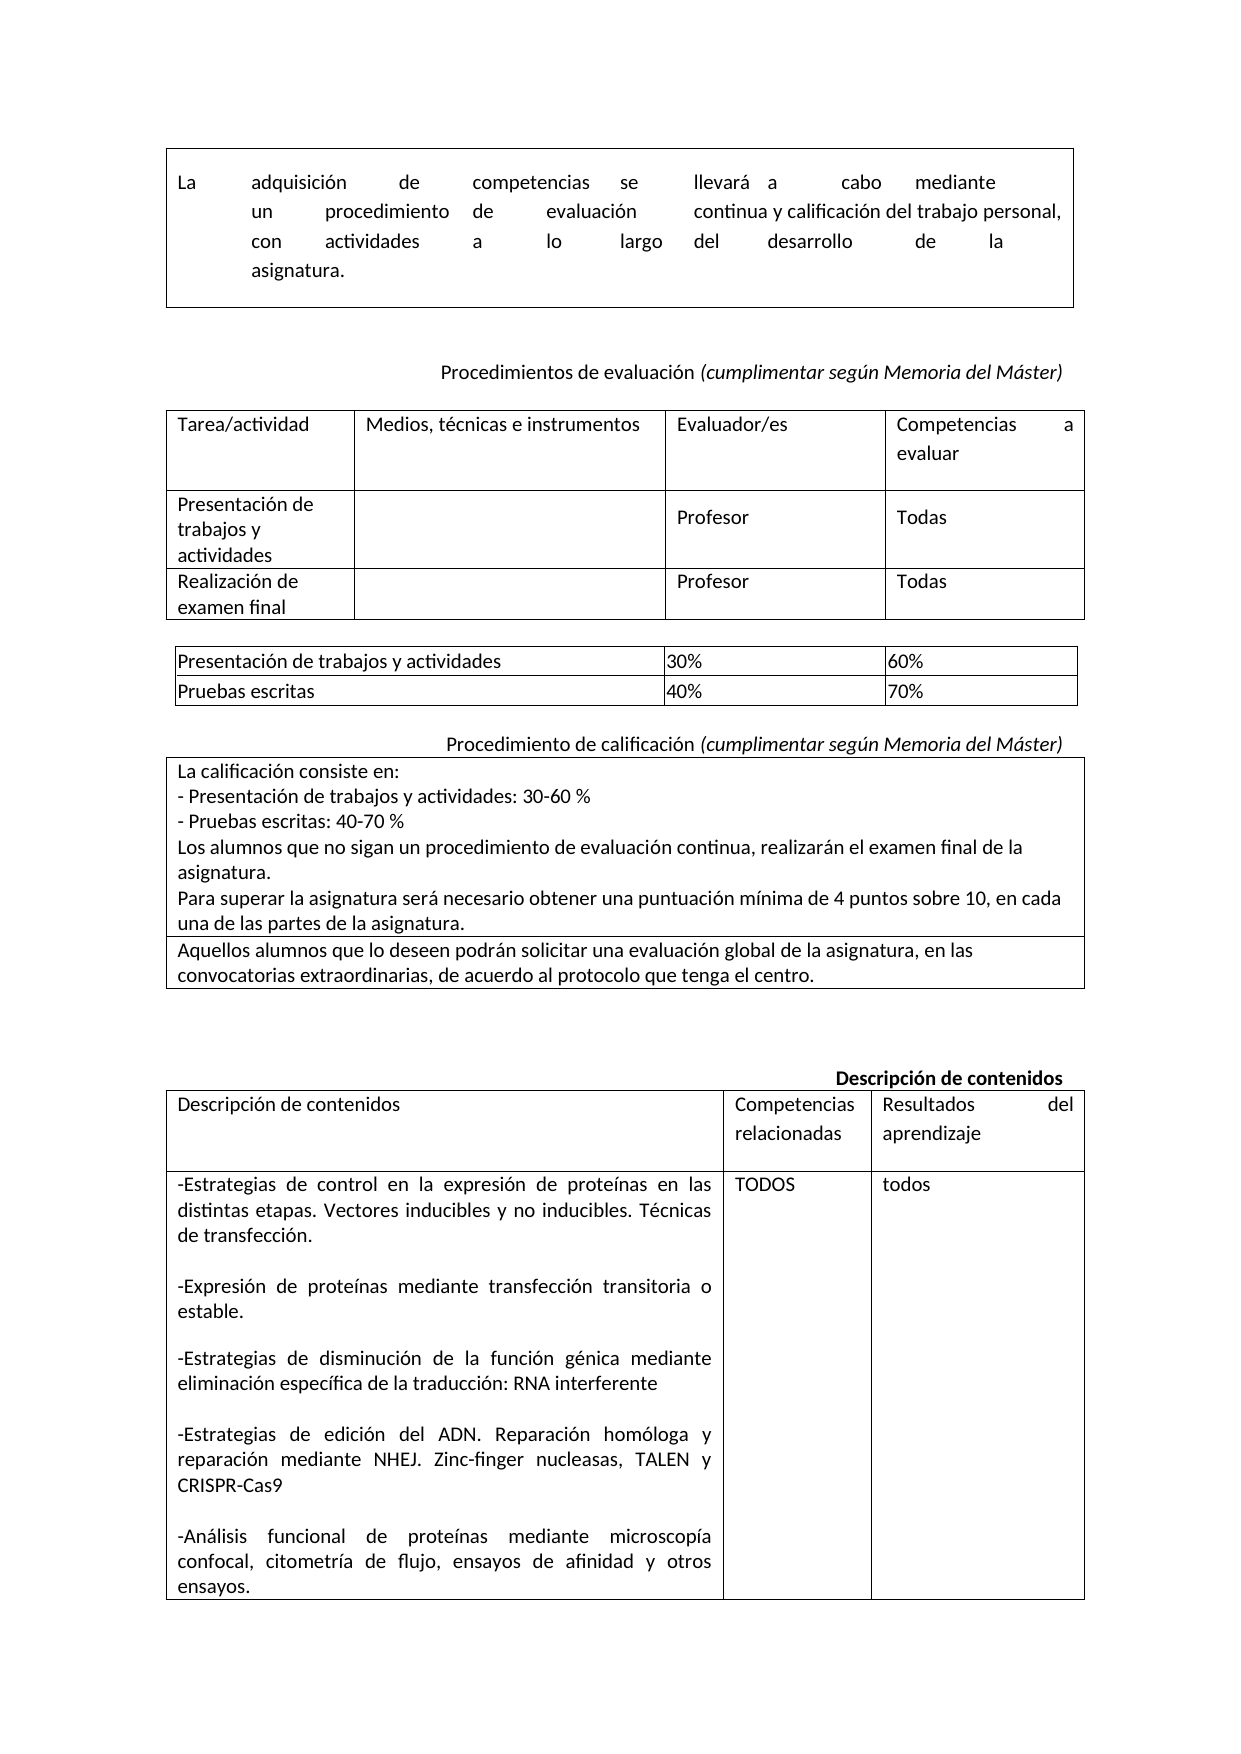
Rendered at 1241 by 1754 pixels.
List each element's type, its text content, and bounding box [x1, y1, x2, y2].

table_header La adquisición de competencias se llevará a cabo mediante un procedimiento de evaluación continua y calificación del trabajo personal, con actividades a lo largo del desarrollo de la asignatura. [167, 149, 1073, 307]
table_cell [355, 491, 665, 567]
text Procedimiento de calificación (cumplimentar según Memoria del Máster) [177, 731, 1063, 757]
table_cell Pruebas escritas [176, 676, 664, 705]
table_cell [355, 569, 665, 619]
table_cell Realización de examen final [167, 569, 354, 619]
table_cell 70% [886, 676, 1077, 705]
table_cell Profesor [666, 491, 885, 567]
table_header 60% [886, 647, 1077, 675]
table_header Medios, técnicas e instrumentos [355, 411, 665, 490]
table_header Competencias a evaluar [886, 411, 1084, 490]
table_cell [167, 1172, 723, 1599]
table_header Descripción de contenidos [167, 1091, 723, 1171]
table_header Competencias relacionadas [724, 1091, 871, 1171]
table_header 30% [665, 647, 885, 675]
table_header Evaluador/es [666, 411, 885, 490]
table_cell Presentación de trabajos y actividades [167, 491, 354, 567]
text Descripción de contenidos [177, 1065, 1063, 1090]
table_cell Aquellos alumnos que lo deseen podrán solicitar una evaluación global de la asignatura, en las convocatorias extraordinarias, de acuerdo al protocolo que tenga el centro. [167, 937, 1084, 988]
table_cell Todas [886, 491, 1084, 567]
table_cell 40% [665, 676, 885, 705]
text Procedimientos de evaluación (cumplimentar según Memoria del Máster) [177, 359, 1063, 384]
table_header Resultados del aprendizaje [872, 1091, 1084, 1171]
table_cell Profesor [666, 569, 885, 619]
table_header Tarea/actividad [167, 411, 354, 490]
table_cell Todas [886, 569, 1084, 619]
table_header Presentación de trabajos y actividades [176, 647, 664, 675]
table_header La calificación consiste en: - Presentación de trabajos y actividades: 30-60 % - Pruebas escritas: 40-70 % Los alumnos que no sigan un procedimiento de evaluación continua, realizarán el examen final de la asignatura. Para superar la asignatura será necesario obtener una puntuación mínima de 4 puntos sobre 10, en cada una de las partes de la asignatura. [167, 758, 1084, 936]
table_cell TODOS [724, 1172, 871, 1599]
table_cell todos [872, 1172, 1084, 1599]
